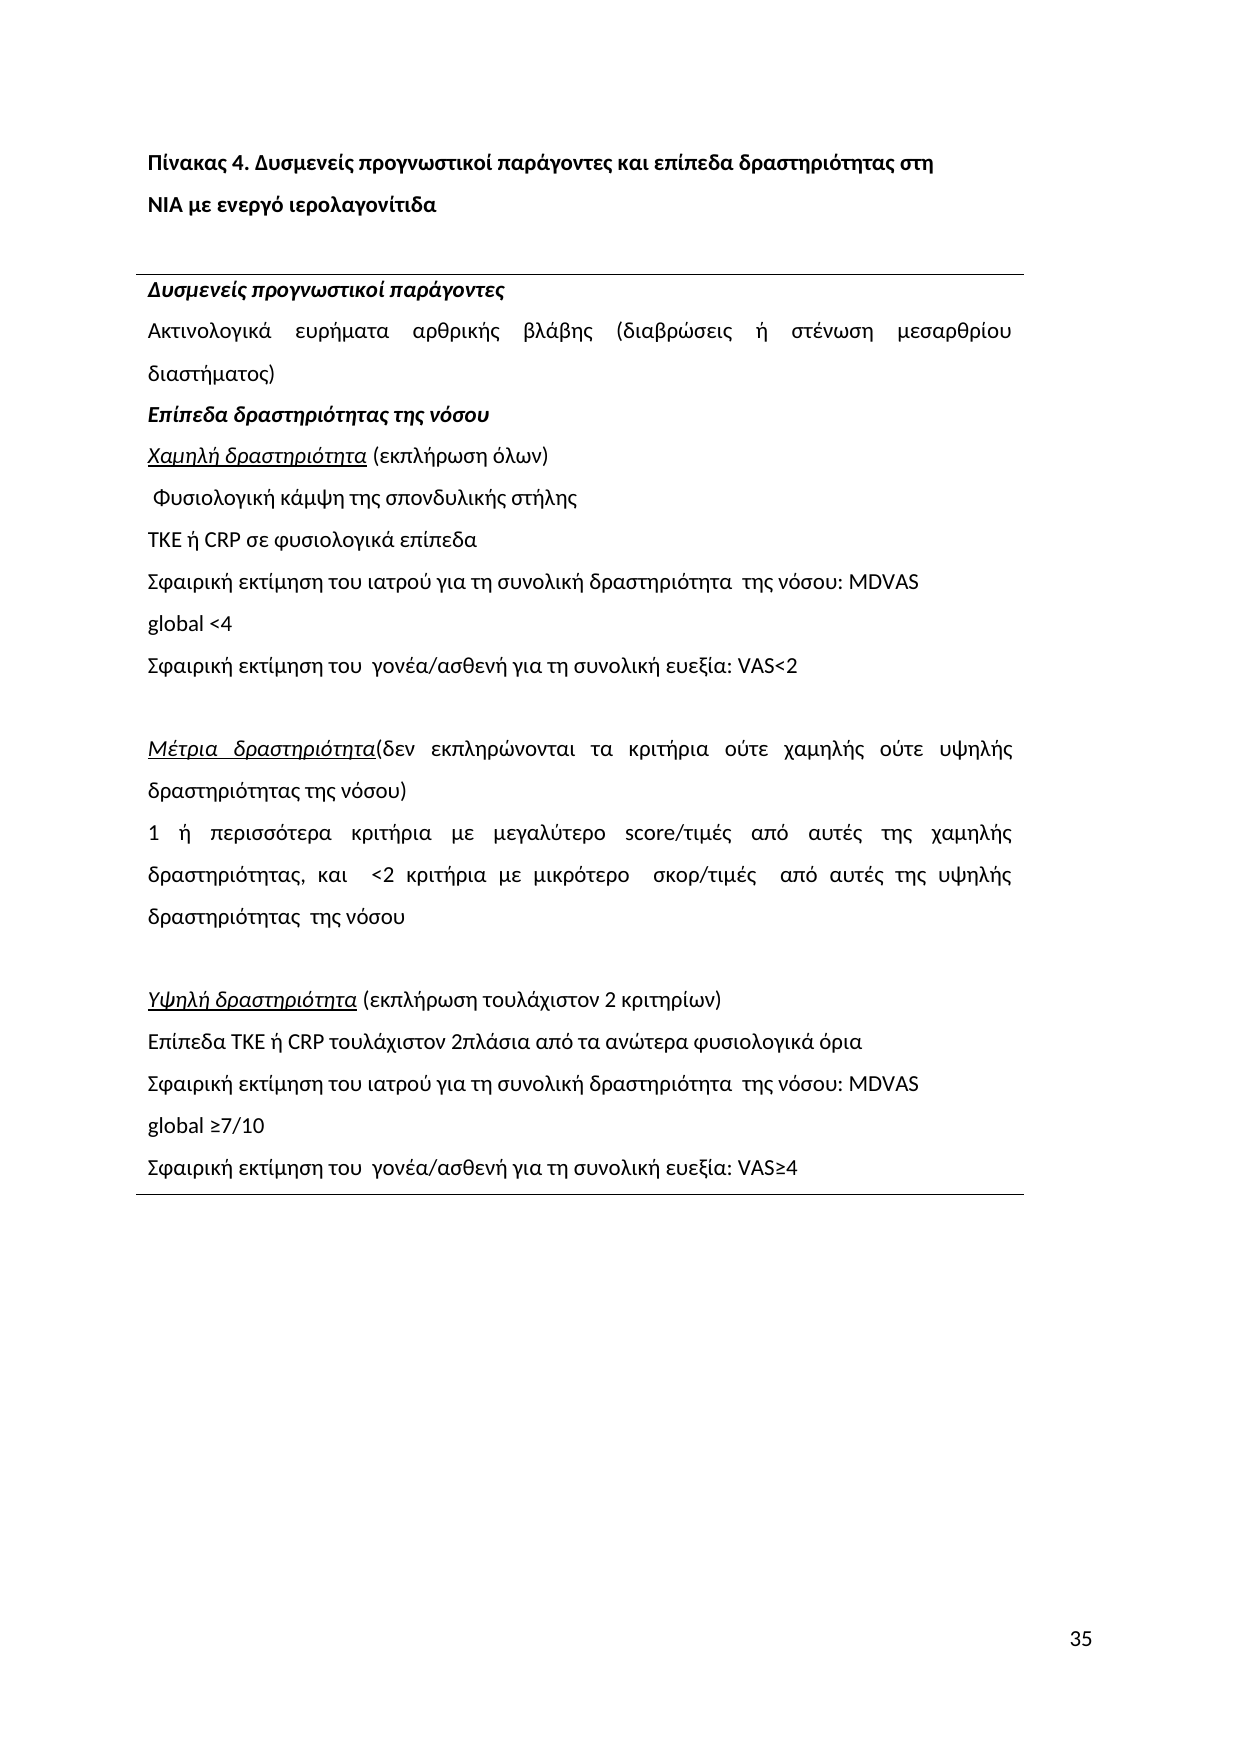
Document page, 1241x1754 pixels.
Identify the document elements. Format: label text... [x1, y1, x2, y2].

text NIA με ενεργό ιερολαγονίτιδα [148, 190, 1092, 218]
table_cell Επίπεδα δραστηριότητας της νόσου [136, 400, 1024, 441]
table_cell Μέτρια δραστηριότητα(δεν εκπληρώνονται τα κριτήρια ούτε χαμηλής ούτε υψηλής δραστηριότητας της νόσου) 1 ή περισσότερα κριτήρια με μεγαλύτερο score/τιμές από αυτές της χαμηλής δραστηριότητας, και <2 κριτήρια με μικρότερο σκορ/τιμές από αυτές της υψηλής δραστηριότητας της νόσου [136, 734, 1024, 985]
table_cell Χαμηλή δραστηριότητα (εκπλήρωση όλων) Φυσιολογική κάμψη της σπονδυλικής στήλης ΤΚΕ ή CRP σε φυσιολογικά επίπεδα Σφαιρική εκτίμηση του ιατρού για τη συνολική δραστηριότητα της νόσου: MDVAS global <4 Σφαιρική εκτίμηση του γονέα/ασθενή για τη συνολική ευεξία: VAS<2 [136, 441, 1024, 734]
table_cell Υψηλή δραστηριότητα (εκπλήρωση τουλάχιστον 2 κριτηρίων) Επίπεδα ΤΚΕ ή CRP τουλάχιστον 2πλάσια από τα ανώτερα φυσιολογικά όρια Σφαιρική εκτίμηση του ιατρού για τη συνολική δραστηριότητα της νόσου: MDVAS global ≥7/10 Σφαιρική εκτίμηση του γονέα/ασθενή για τη συνολική ευεξία: VAS≥4 [136, 985, 1024, 1194]
text Πίνακας 4. Δυσμενείς προγνωστικοί παράγοντες και επίπεδα δραστηριότητας στη [148, 148, 1092, 176]
table_header Δυσμενείς προγνωστικοί παράγοντες Ακτινολογικά ευρήματα αρθρικής βλάβης (διαβρώσεις ή στένωση μεσαρθρίου διαστήματος) [136, 275, 1024, 400]
